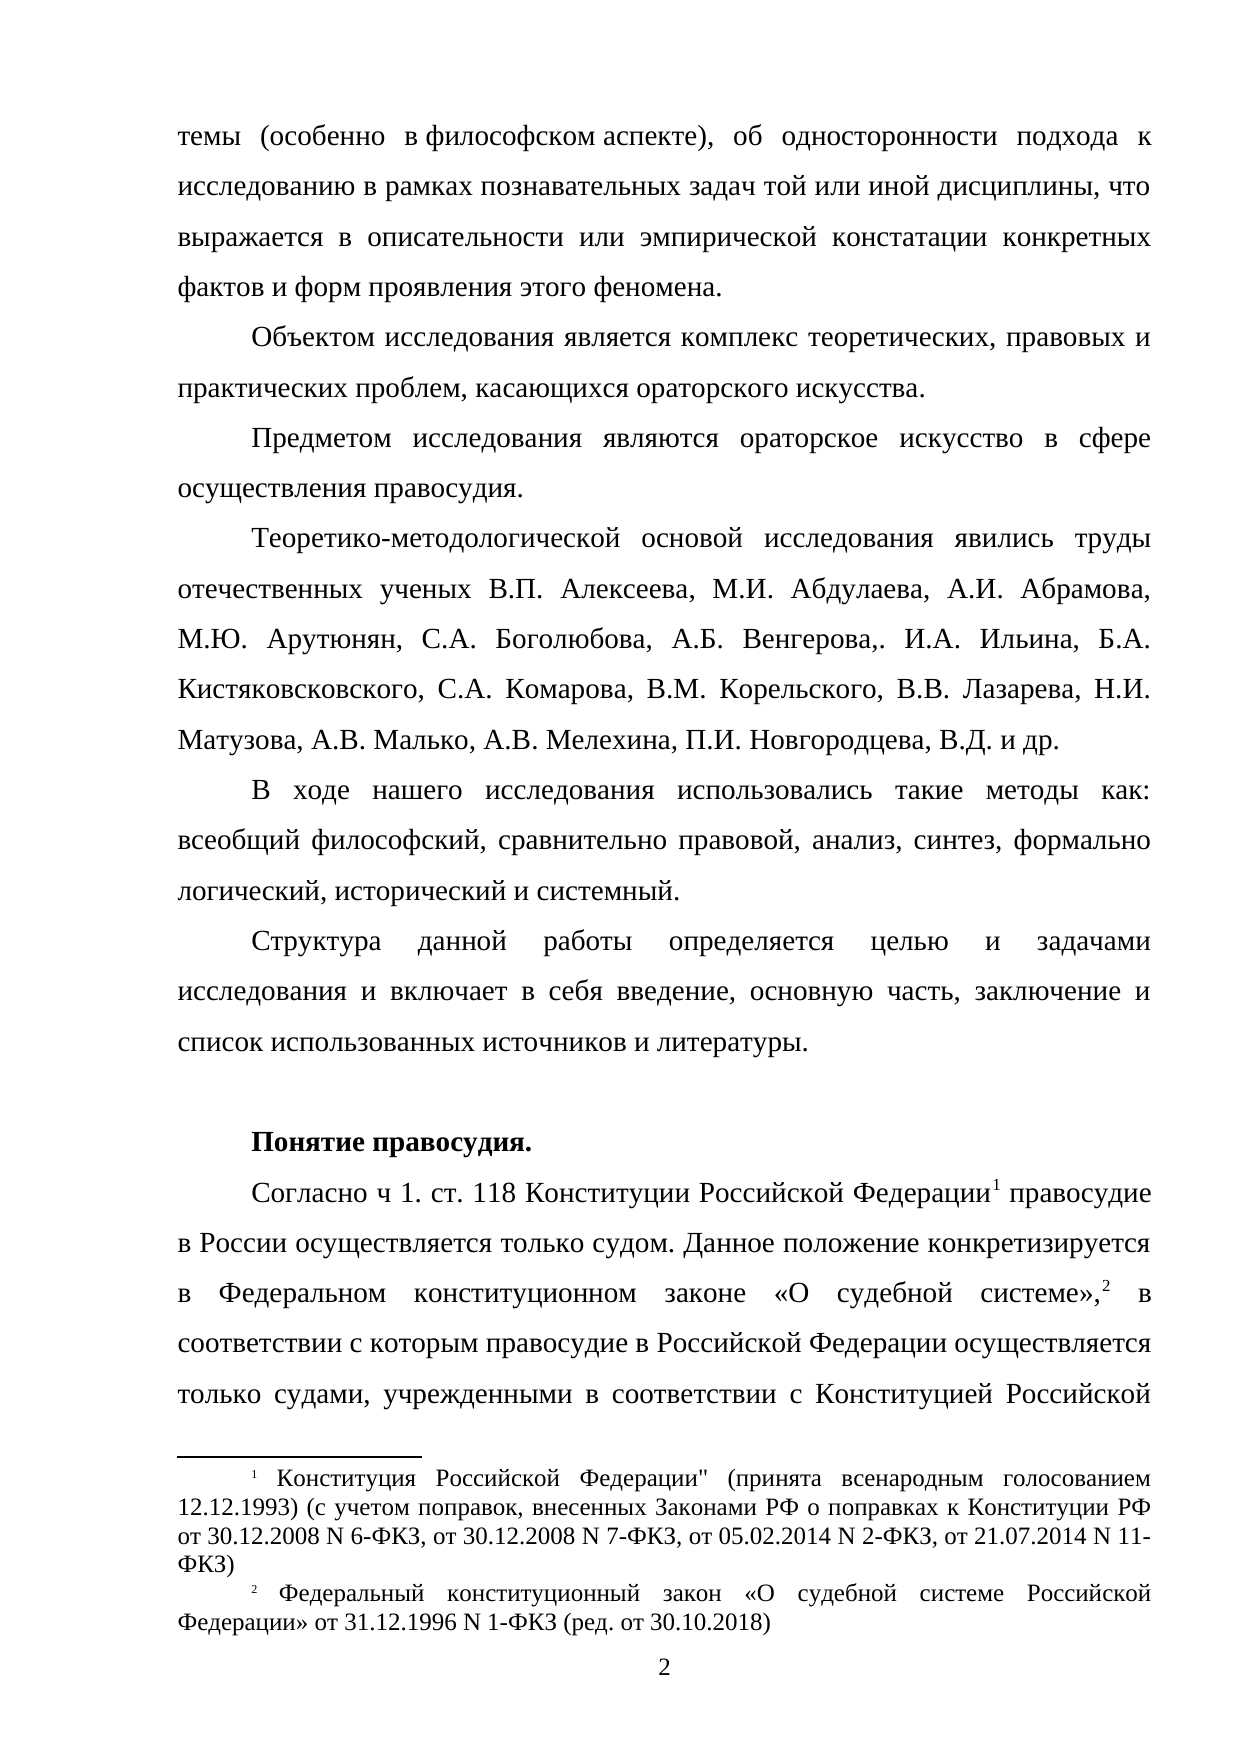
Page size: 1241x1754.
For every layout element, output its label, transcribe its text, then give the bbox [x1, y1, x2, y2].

text Предметом исследования являются ораторское искусство в сфере осуществления правосудия. [177, 420, 1152, 504]
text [177, 1175, 1152, 1409]
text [177, 118, 1152, 303]
text Объектом исследования является комплекс теоретических, правовых и практических проблем, касающихся ораторского искусства. [177, 319, 1152, 403]
text В ходе нашего исследования использовались такие методы как: всеобщий философский, сравнительно правовой, анализ, синтез, формально логический, исторический и системный. [177, 772, 1152, 906]
text Теоретико-методологической основой исследования явились труды отечественных ученых В.П. Алексеева, М.И. Абдулаева, А.И. Абрамова, М.Ю. Арутюнян, С.А. Боголюбова, А.Б. Венгерова,. И.А. Ильина, Б.А. Кистяковсковского, С.А. Комарова, В.М. Корельского, В.В. Лазарева, Н.И. Матузова, А.В. Малько, А.В. Мелехина, П.И. Новгородцева, В.Д. и др. [177, 521, 1152, 755]
text Понятие правосудия. [177, 1124, 1152, 1158]
text Структура данной работы определяется целью и задачами исследования и включает в себя введение, основную часть, заключение и список использованных источников и литературы. [177, 923, 1152, 1057]
